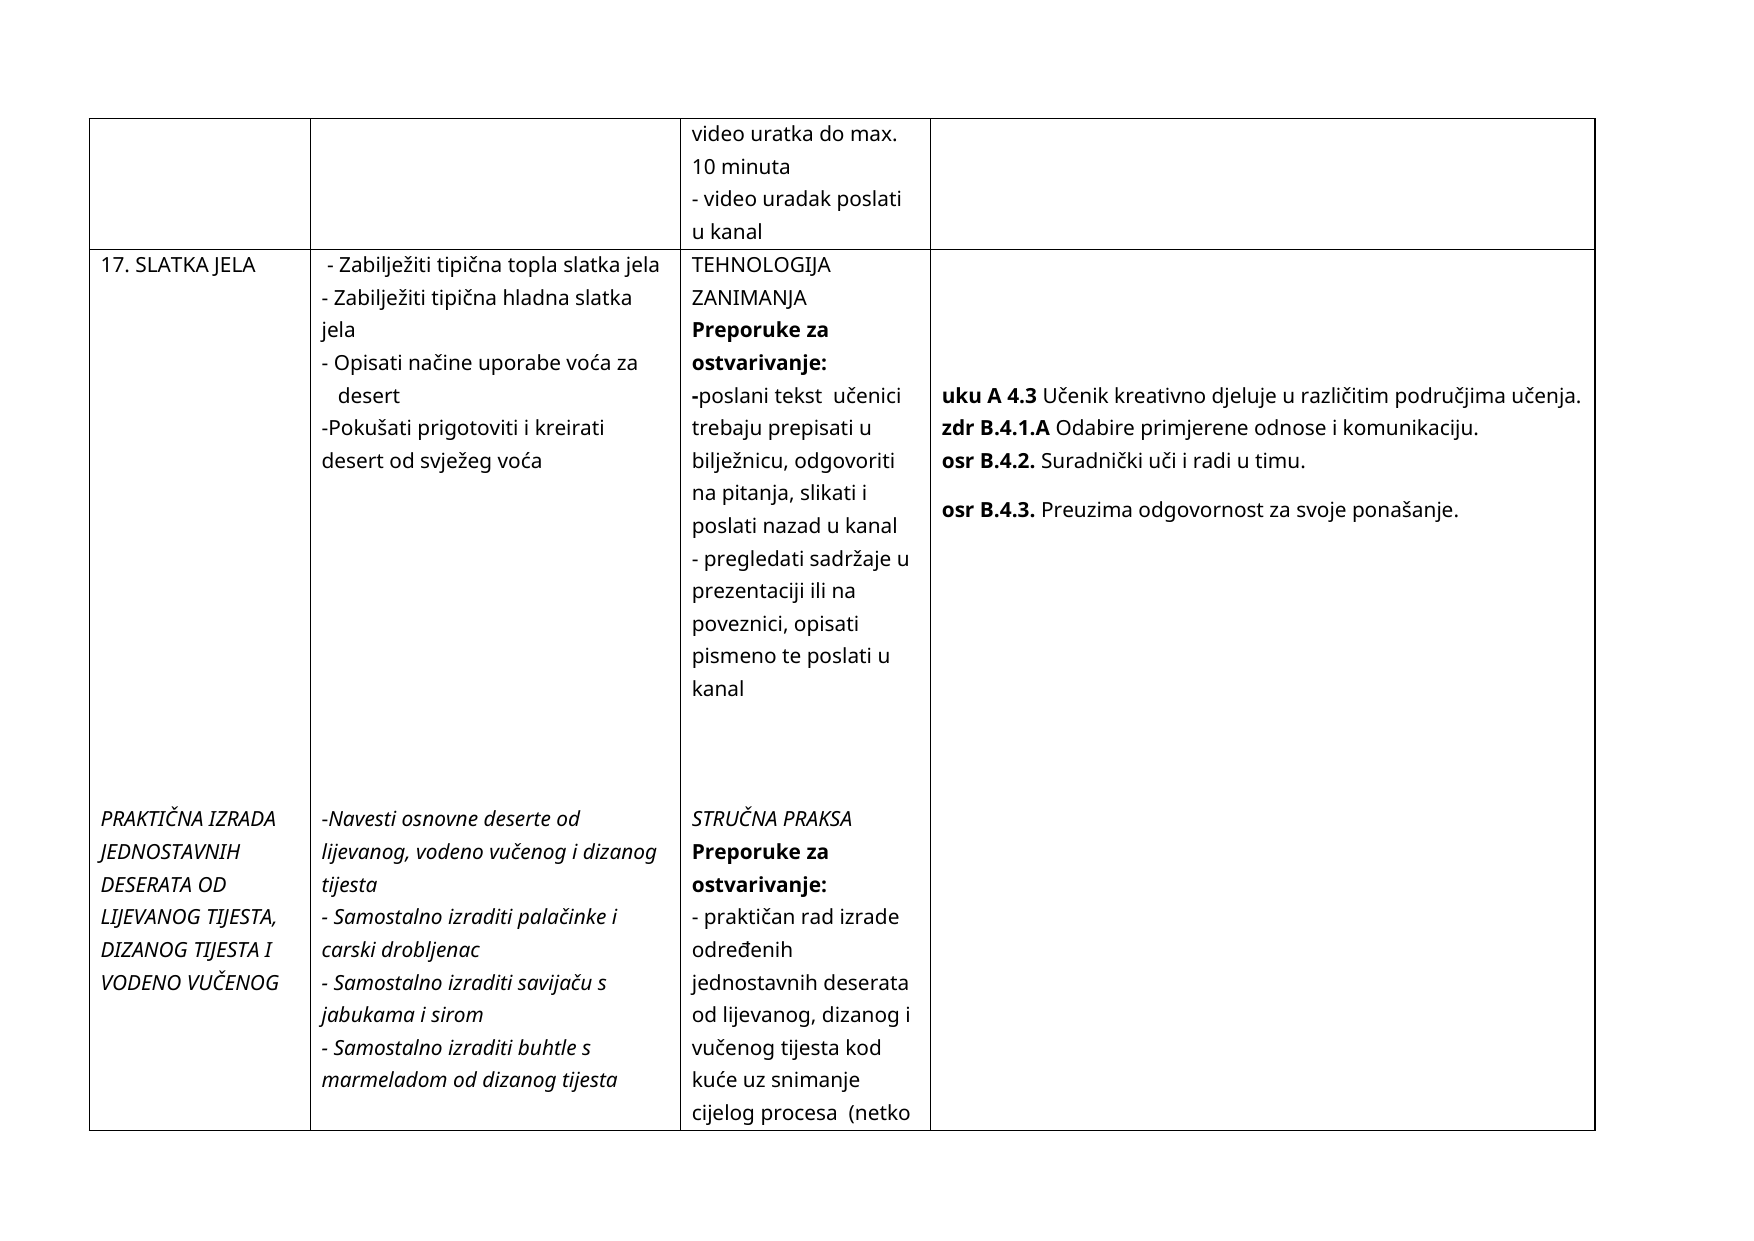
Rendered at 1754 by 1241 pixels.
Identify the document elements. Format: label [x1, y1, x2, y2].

table_cell [311, 119, 680, 249]
table_cell [931, 250, 1594, 1130]
table_cell [931, 119, 1594, 249]
table_cell [681, 119, 930, 249]
table_cell [311, 250, 680, 1130]
table_cell [90, 250, 310, 1130]
table_cell [681, 250, 930, 1130]
table_cell [90, 119, 310, 249]
